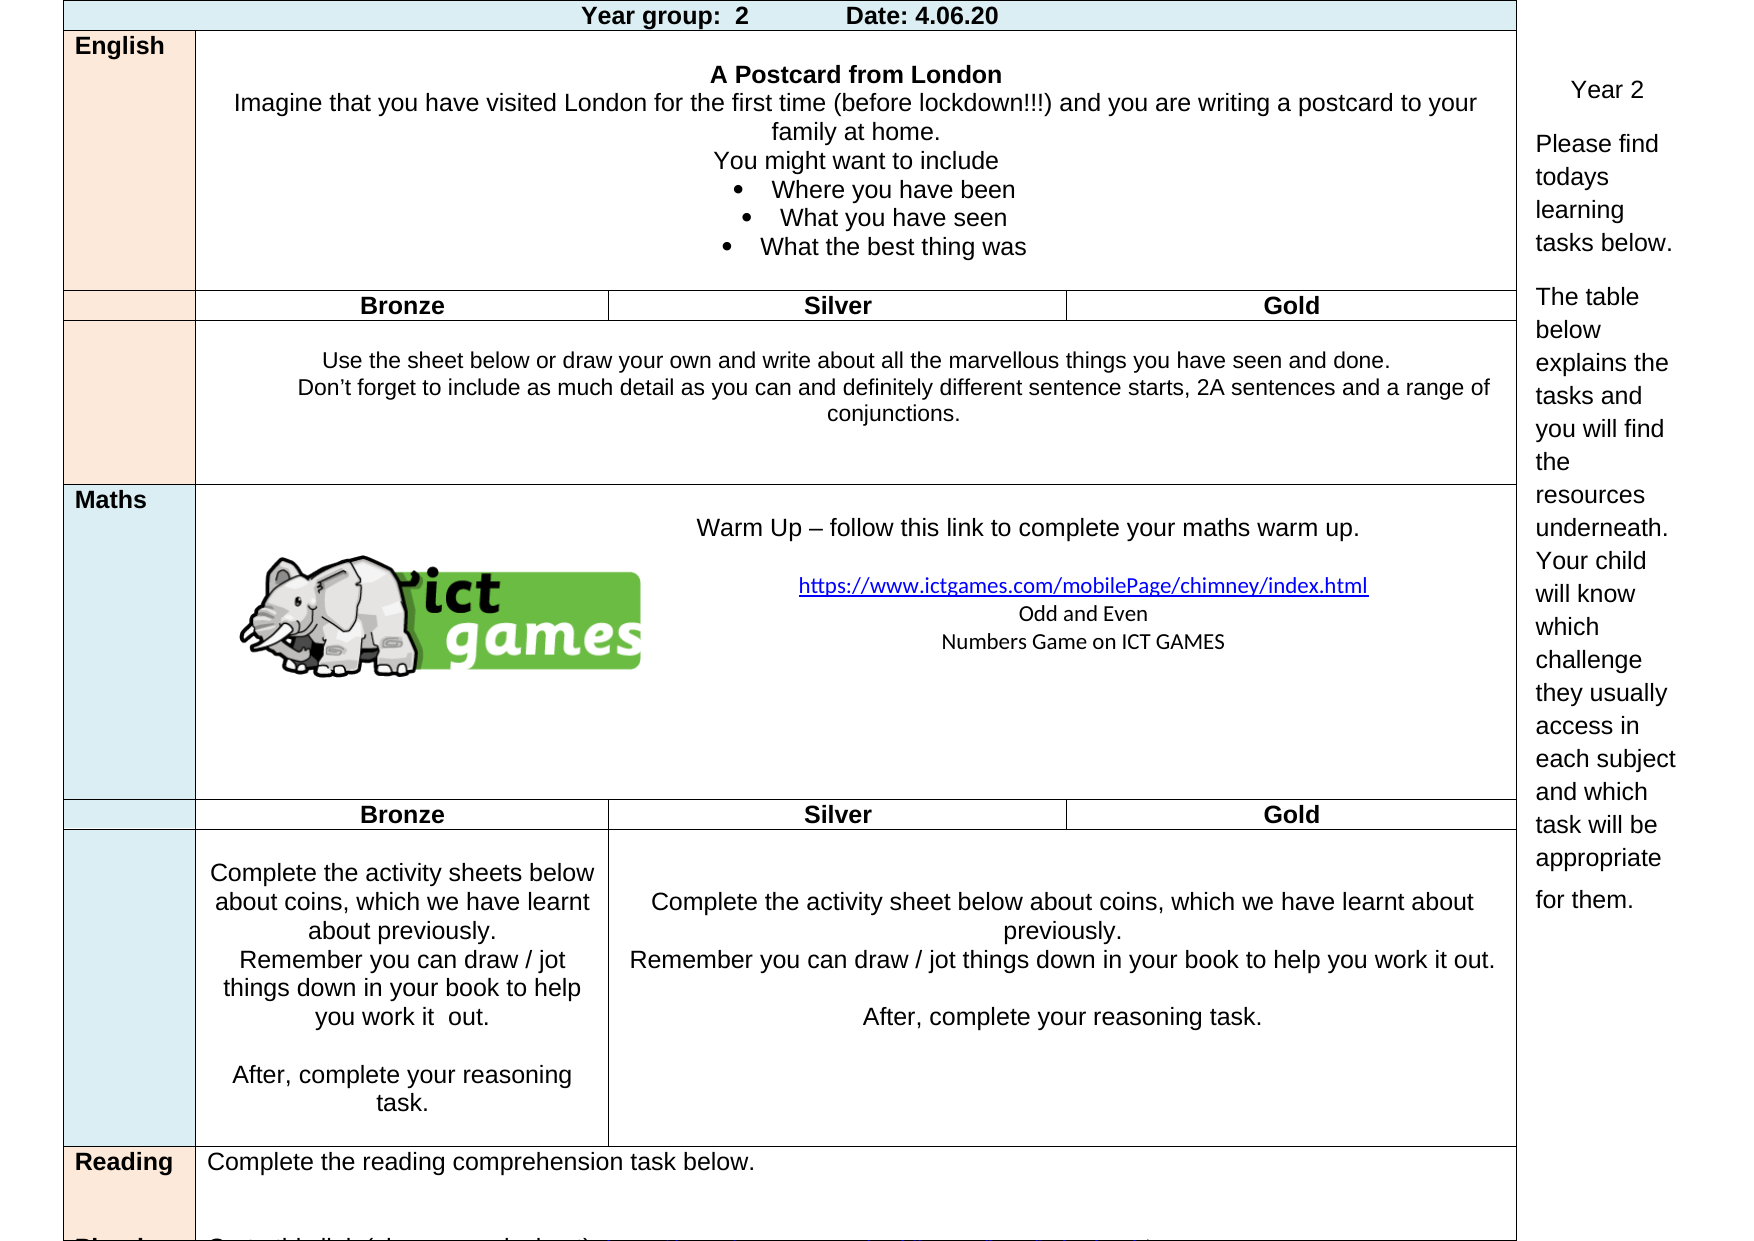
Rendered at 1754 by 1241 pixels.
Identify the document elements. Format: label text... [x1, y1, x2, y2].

table_cell [64, 830, 195, 1146]
table_cell A Postcard from London Imagine that you have visited London for the first time (before lockdown!!!) and you are writing a postcard to your family at home. You might want to include Where you have been What you have seen What the best thing was [196, 31, 1516, 290]
table_cell Maths [64, 485, 195, 799]
table_cell [64, 291, 195, 320]
table_header Year group: 2 Date: 4.06.20 [64, 1, 1516, 30]
table_cell Complete the activity sheets below about coins, which we have learnt about previously. Remember you can draw / jot things down in your book to help you work it out. After, complete your reasoning task. [196, 830, 608, 1146]
table_cell [64, 800, 195, 828]
table_cell Gold [1067, 800, 1516, 828]
table_cell [64, 321, 195, 484]
table_cell Silver [609, 800, 1066, 828]
table_cell Warm Up – follow this link to complete your maths warm up. https://www.ictgames.com/mobilePage/chimney/index.html Odd and Even Numbers Game on ICT GAMES [196, 485, 1516, 799]
text The table below explains the tasks and you will find the resources underneath. Your child will know which challenge they usually access in each subject and which task will be appropriate for them. [1517, 282, 1679, 916]
table_cell Use the sheet below or draw your own and write about all the marvellous things you have seen and done. Don’t forget to include as much detail as you can and definitely different sentence starts, 2A sentences and a range of conjunctions. [196, 321, 1516, 484]
table_cell Gold [1067, 291, 1516, 320]
table_cell Complete the reading comprehension task below. Go to this link (chrome works best) https://www.ictgames.com/mobilePage/lcwc/index.html (if link doesn’t work copy into browser). Choose Year 2 – click on patterns and then choose ing, ed, er, est and press go! Read the words carefully and then use the keyboard to retype them. [196, 1147, 1516, 1240]
table_cell Bronze [196, 291, 608, 320]
picture [239, 555, 643, 678]
text Year 2 [1517, 75, 1679, 104]
table_cell Complete the activity sheet below about coins, which we have learnt about previously. Remember you can draw / jot things down in your book to help you work it out. After, complete your reasoning task. [609, 830, 1516, 1146]
text Please find todays learning tasks below. [1517, 129, 1679, 257]
table_cell English [64, 31, 195, 290]
table_cell Silver [609, 291, 1066, 320]
table_cell Bronze [196, 800, 608, 828]
table_cell Reading Phonics [64, 1147, 195, 1240]
